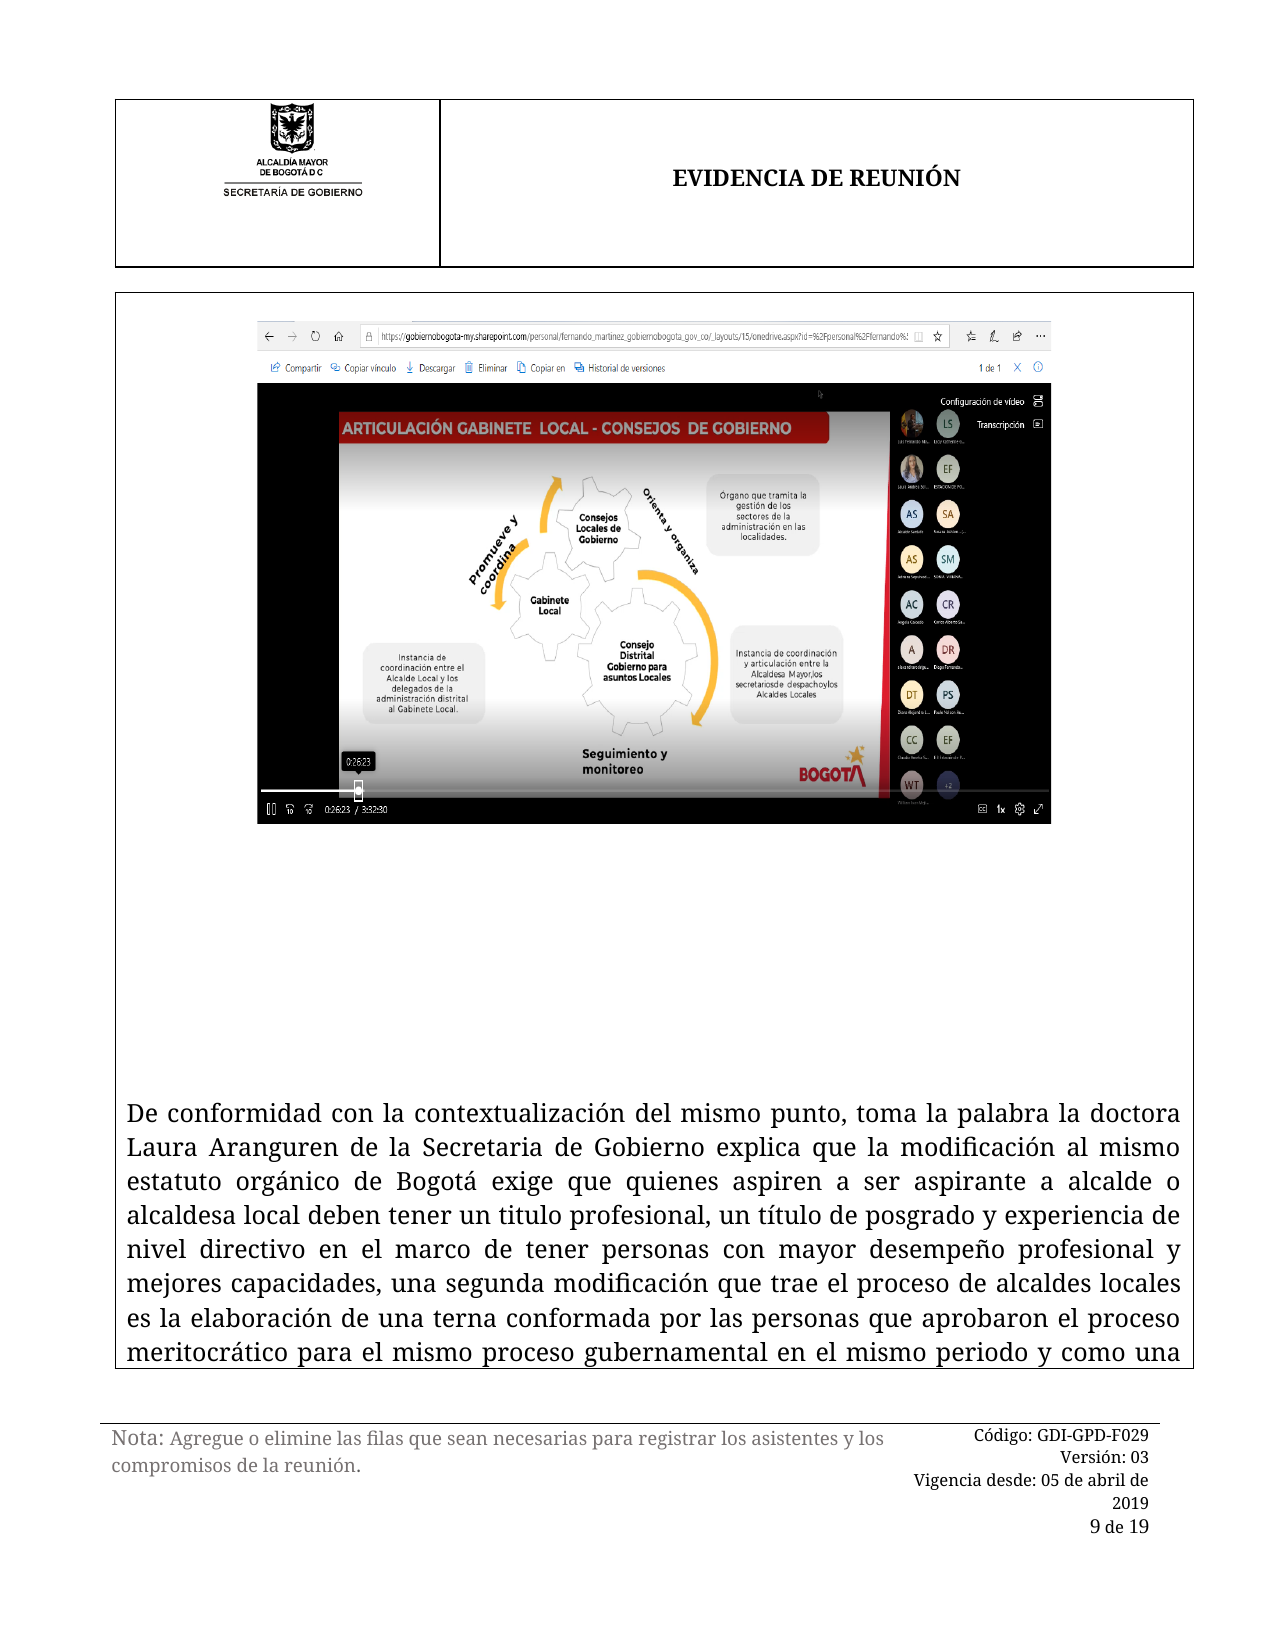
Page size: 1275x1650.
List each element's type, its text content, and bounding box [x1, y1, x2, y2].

picture [198, 100, 386, 210]
picture [257, 321, 1052, 824]
